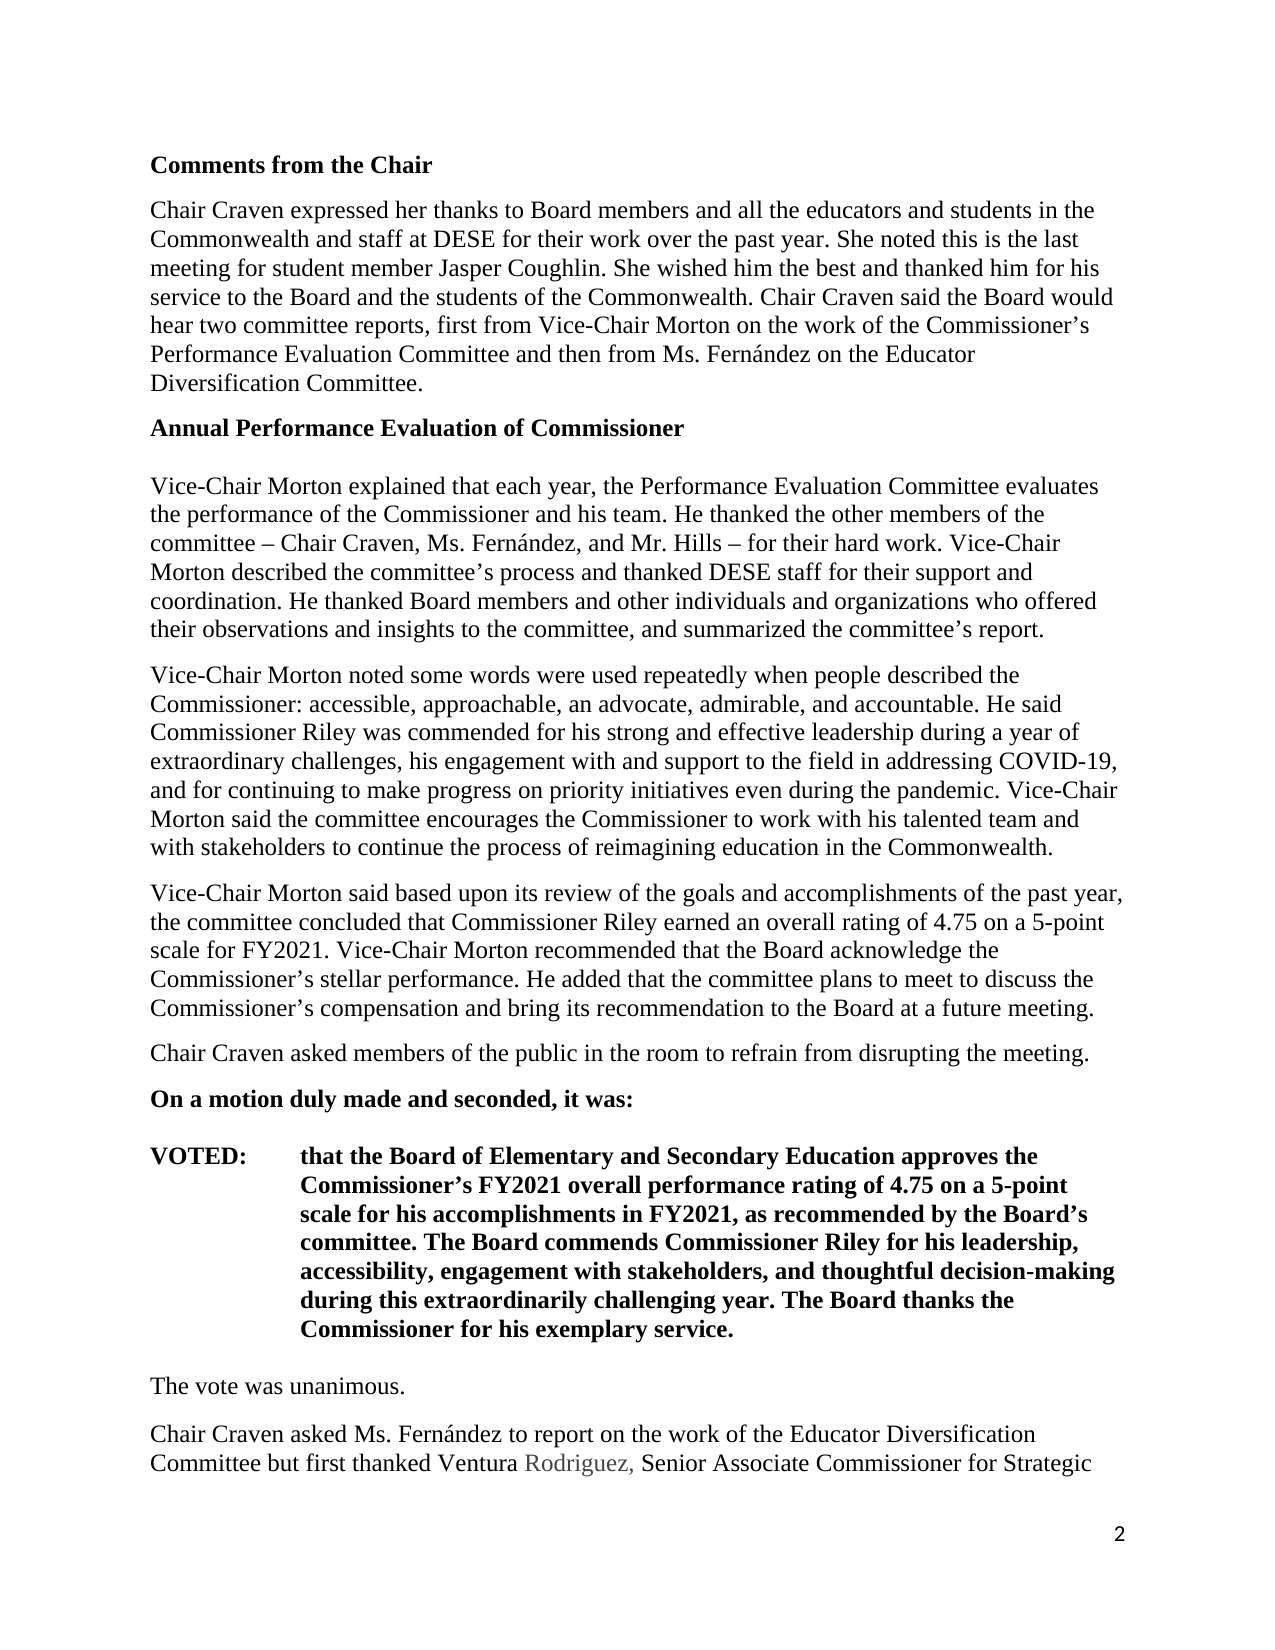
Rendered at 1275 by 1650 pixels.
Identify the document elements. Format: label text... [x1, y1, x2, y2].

text Annual Performance Evaluation of Commissioner [150, 413, 1125, 442]
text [150, 1419, 1125, 1476]
subtitle Comments from the Chair [150, 150, 1125, 179]
text VOTED: that the Board of Elementary and Secondary Education approves the Commissioner’s FY2021 overall performance rating of 4.75 on a 5-point scale for his accomplishments in FY2021, as recommended by the Board’s committee. The Board commends Commissioner Riley for his leadership, accessibility, engagement with stakeholders, and thoughtful decision-making during this extraordinarily challenging year. The Board thanks the Commissioner for his exemplary service. [150, 1141, 1125, 1342]
subtitle Chair Craven expressed her thanks to Board members and all the educators and students in the Commonwealth and staff at DESE for their work over the past year. She noted this is the last meeting for student member Jasper Coughlin. She wished him the best and thanked him for his service to the Board and the students of the Commonwealth. Chair Craven said the Board would hear two committee reports, first from Vice-Chair Morton on the work of the Commissioner’s Performance Evaluation Committee and then from Ms. Fernández on the Educator Diversification Committee. [150, 195, 1125, 397]
text Vice-Chair Morton noted some words were used repeatedly when people described the Commissioner: accessible, approachable, an advocate, admirable, and accountable. He said Commissioner Riley was commended for his strong and effective leadership during a year of extraordinary challenges, his engagement with and support to the field in addressing COVID-19, and for continuing to make progress on priority initiatives even during the pandemic. Vice-Chair Morton said the committee encourages the Commissioner to work with his talented team and with stakeholders to continue the process of reimagining education in the Commonwealth. [150, 660, 1125, 861]
text Vice-Chair Morton said based upon its review of the goals and accomplishments of the past year, the committee concluded that Commissioner Riley earned an overall rating of 4.75 on a 5-point scale for FY2021. Vice-Chair Morton recommended that the Board acknowledge the Commissioner’s stellar performance. He added that the committee plans to meet to discuss the Commissioner’s compensation and bring its recommendation to the Board at a future meeting. [150, 878, 1125, 1022]
text Vice-Chair Morton explained that each year, the Performance Evaluation Committee evaluates the performance of the Commissioner and his team. He thanked the other members of the committee – Chair Craven, Ms. Fernández, and Mr. Hills – for their hard work. Vice-Chair Morton described the committee’s process and thanked DESE staff for their support and coordination. He thanked Board members and other individuals and organizations who offered their observations and insights to the committee, and summarized the committee’s report. [150, 471, 1125, 643]
text The vote was unanimous. [150, 1371, 1125, 1400]
text Chair Craven asked members of the public in the room to refrain from disrupting the meeting. [150, 1038, 1125, 1067]
text On a motion duly made and seconded, it was: [150, 1084, 1125, 1112]
